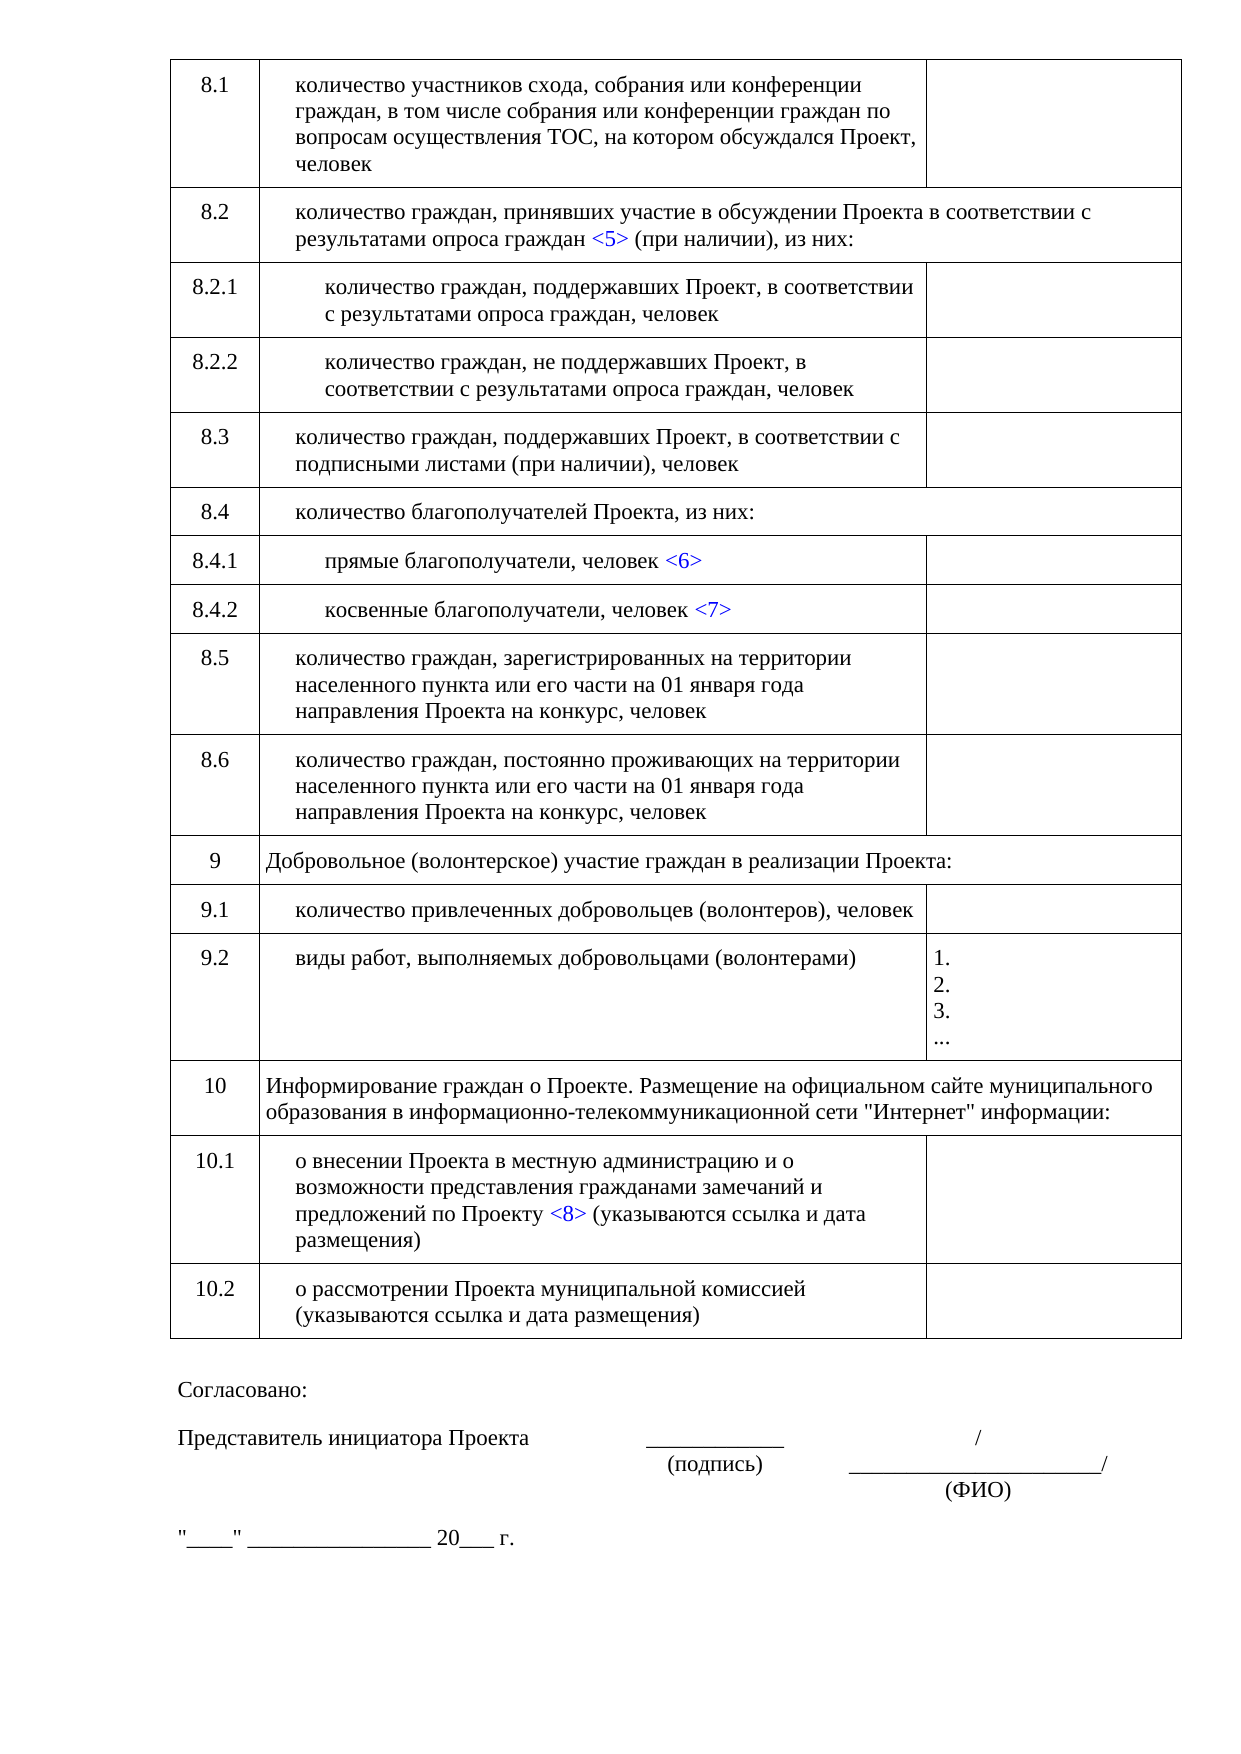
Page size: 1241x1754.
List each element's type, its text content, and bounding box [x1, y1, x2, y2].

table_cell [927, 1136, 1181, 1263]
table_cell 8.4.2 [171, 585, 259, 633]
table_cell [927, 338, 1181, 412]
table_cell 8.4 [171, 488, 259, 535]
table_cell [927, 1264, 1181, 1338]
table_cell [927, 263, 1181, 337]
table_cell Представитель инициатора Проекта [171, 1413, 588, 1513]
table_cell 10 [171, 1061, 259, 1135]
table_cell о внесении Проекта в местную администрацию и о возможности представления гражданами замечаний и предложений по Проекту <8> (указываются ссылка и дата размещения) [260, 1136, 926, 1263]
table_cell Согласовано: [171, 1339, 1115, 1413]
table_cell [927, 60, 1181, 187]
table_cell 9.1 [171, 885, 259, 933]
table_cell Информирование граждан о Проекте. Размещение на официальном сайте муниципального образования в информационно-телекоммуникационной сети "Интернет" информации: [260, 1061, 1181, 1135]
table_cell 9.2 [171, 934, 259, 1060]
table_cell о рассмотрении Проекта муниципальной комиссией (указываются ссылка и дата размещения) [260, 1264, 926, 1338]
table_cell [927, 585, 1181, 633]
table_cell ____________ (подпись) [588, 1413, 842, 1513]
table_cell количество благополучателей Проекта, из них: [260, 488, 1181, 535]
table_cell 8.1 [171, 60, 259, 187]
table_cell /______________________/ (ФИО) [842, 1413, 1115, 1513]
table_cell 8.6 [171, 735, 259, 835]
table_cell [927, 536, 1181, 584]
table_cell косвенные благополучатели, человек <7> [260, 585, 926, 633]
table_cell [927, 413, 1181, 487]
table_cell 8.5 [171, 634, 259, 734]
table_cell виды работ, выполняемых добровольцами (волонтерами) [260, 934, 926, 1060]
table_cell 8.2.2 [171, 338, 259, 412]
table_cell количество привлеченных добровольцев (волонтеров), человек [260, 885, 926, 933]
table_cell 8.2 [171, 188, 259, 262]
table_cell 10.2 [171, 1264, 259, 1338]
table_cell [927, 885, 1181, 933]
table_cell [927, 634, 1181, 734]
table_cell количество граждан, поддержавших Проект, в соответствии с подписными листами (при наличии), человек [260, 413, 926, 487]
table_cell 8.3 [171, 413, 259, 487]
table_cell 10.1 [171, 1136, 259, 1263]
table_cell [927, 735, 1181, 835]
table_cell количество участников схода, собрания или конференции граждан, в том числе собрания или конференции граждан по вопросам осуществления ТОС, на котором обсуждался Проект, человек [260, 60, 926, 187]
table_cell прямые благополучатели, человек <6> [260, 536, 926, 584]
table_cell 8.4.1 [171, 536, 259, 584]
table_cell количество граждан, принявших участие в обсуждении Проекта в соответствии с результатами опроса граждан <5> (при наличии), из них: [260, 188, 1181, 262]
table_cell количество граждан, не поддержавших Проект, в соответствии с результатами опроса граждан, человек [260, 338, 926, 412]
table_cell количество граждан, зарегистрированных на территории населенного пункта или его части на 01 января года направления Проекта на конкурс, человек [260, 634, 926, 734]
table_cell количество граждан, поддержавших Проект, в соответствии с результатами опроса граждан, человек [260, 263, 926, 337]
table_cell количество граждан, постоянно проживающих на территории населенного пункта или его части на 01 января года направления Проекта на конкурс, человек [260, 735, 926, 835]
table_cell 1. 2. 3. ... [927, 934, 1181, 1060]
table_cell Добровольное (волонтерское) участие граждан в реализации Проекта: [260, 836, 1181, 884]
table_cell 8.2.1 [171, 263, 259, 337]
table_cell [171, 1514, 1115, 1614]
table_cell 9 [171, 836, 259, 884]
